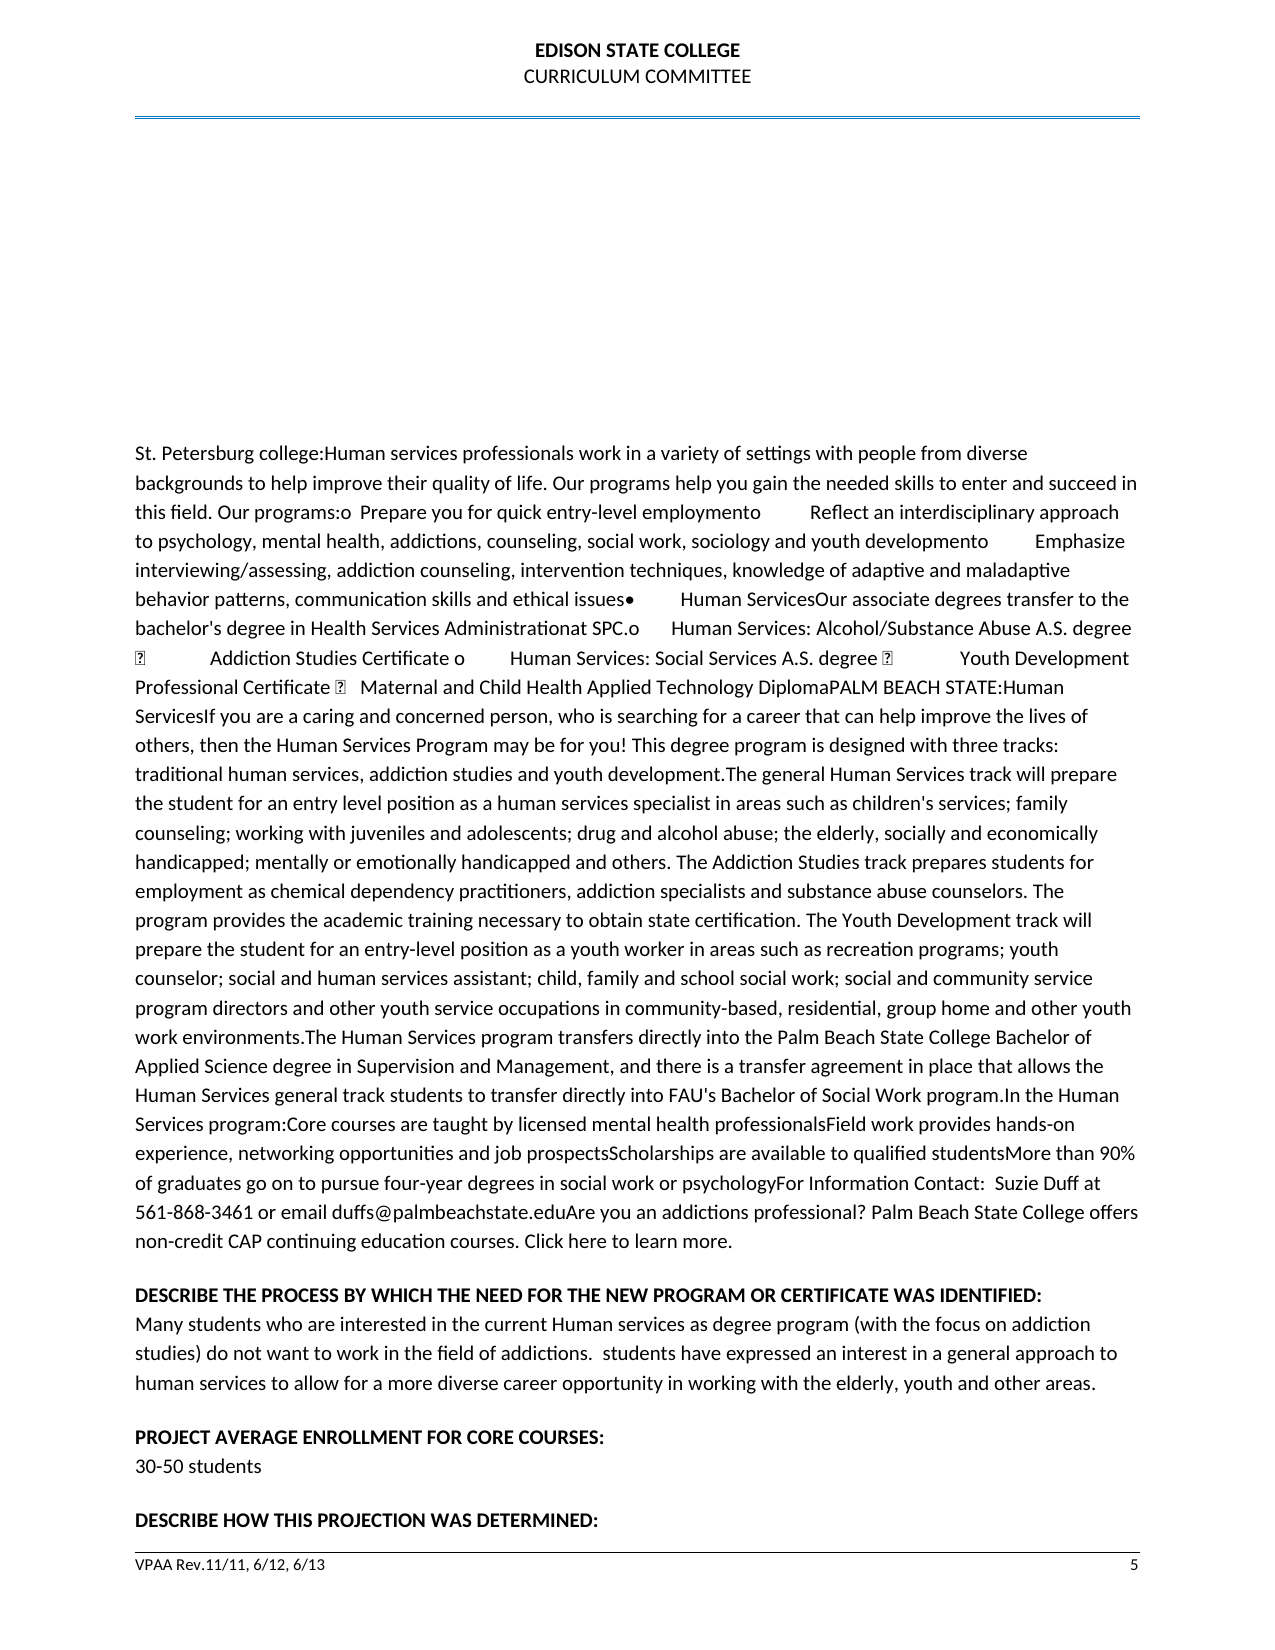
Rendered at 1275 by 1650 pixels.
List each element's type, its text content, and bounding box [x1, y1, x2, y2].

text DESCRIBE THE PROCESS BY WHICH THE NEED FOR THE NEW PROGRAM or certificate WAS IDENTIFIED: [135, 1282, 1140, 1308]
text DESCRIBE HOW THIS PROJECTION WAS DETERMINED: [135, 1507, 1140, 1533]
text PROJECT AVERAGE ENROLLMENT FOR CORE COURSES: [135, 1424, 1140, 1449]
